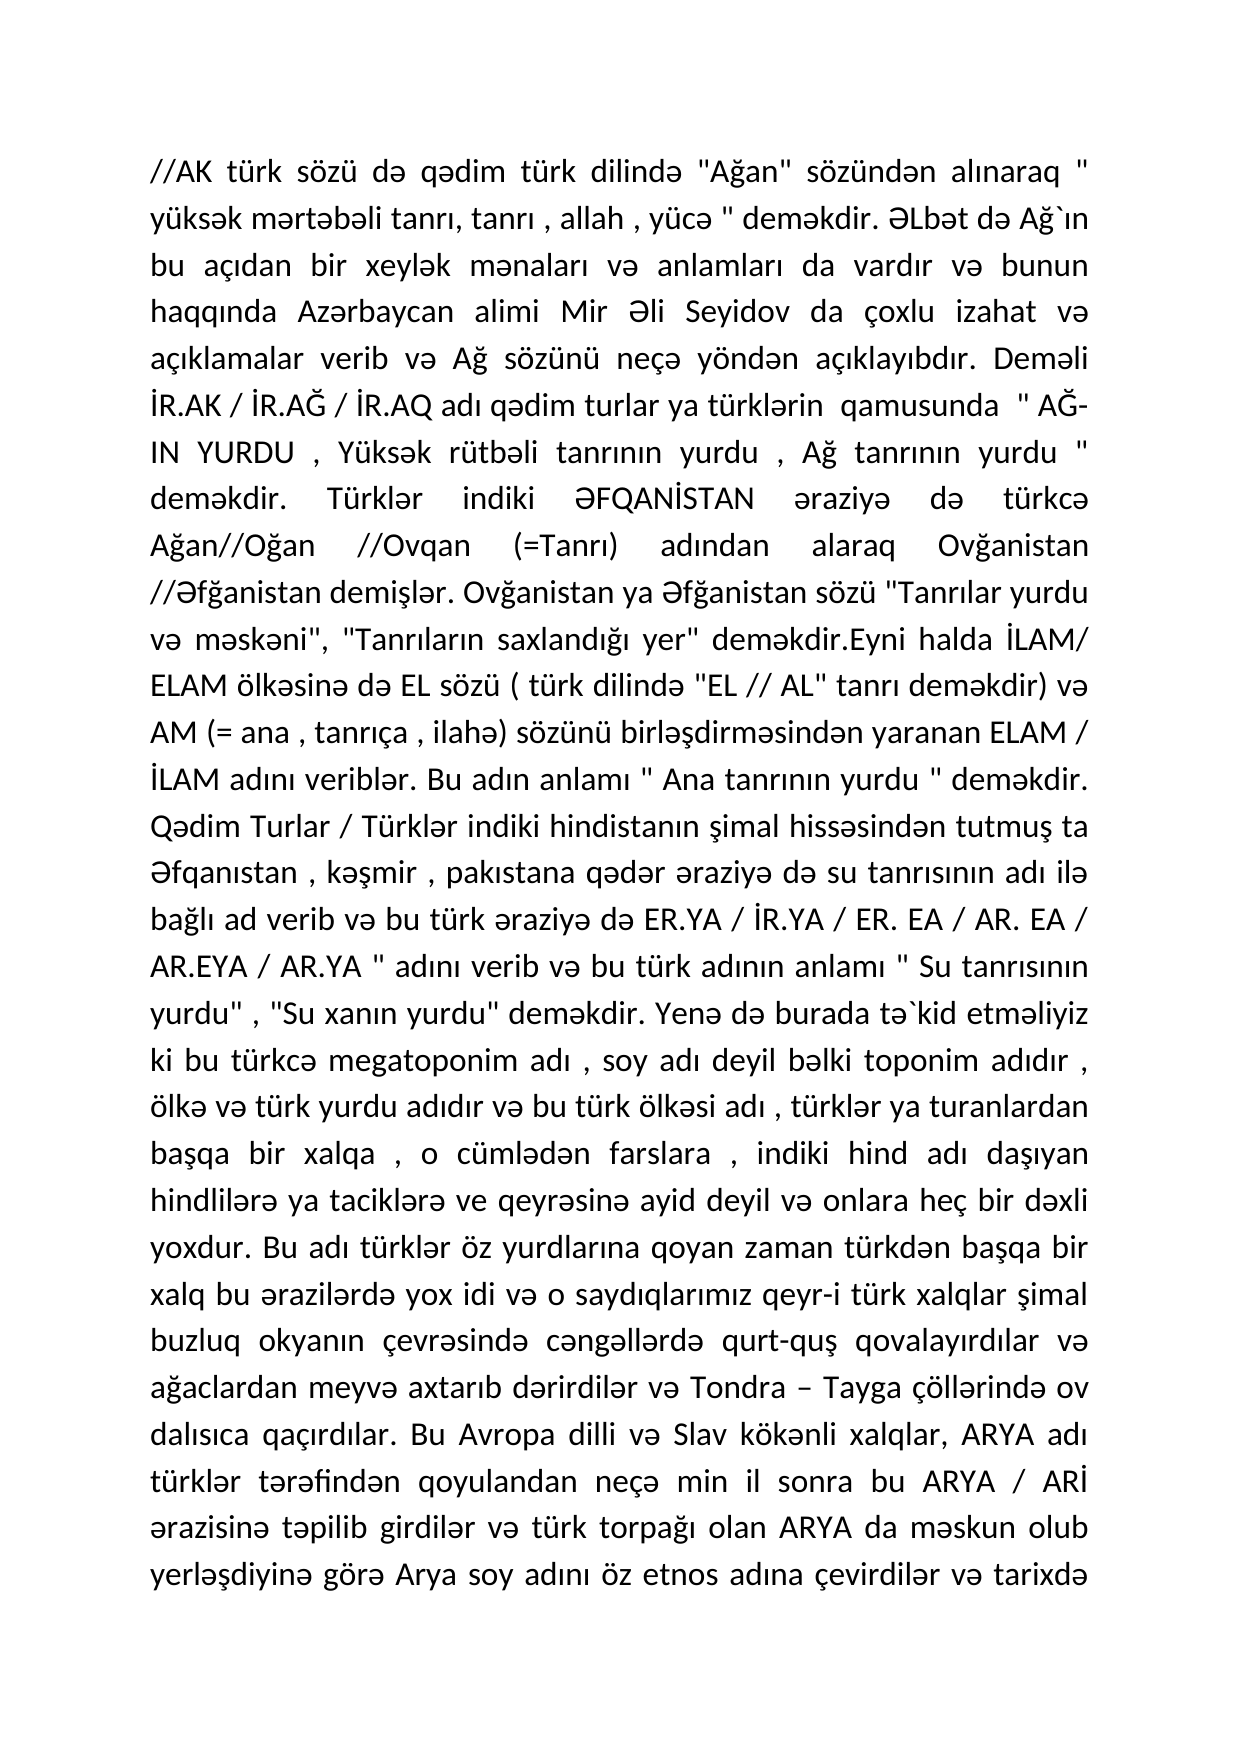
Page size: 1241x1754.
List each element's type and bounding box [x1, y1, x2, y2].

text [150, 150, 1090, 1594]
